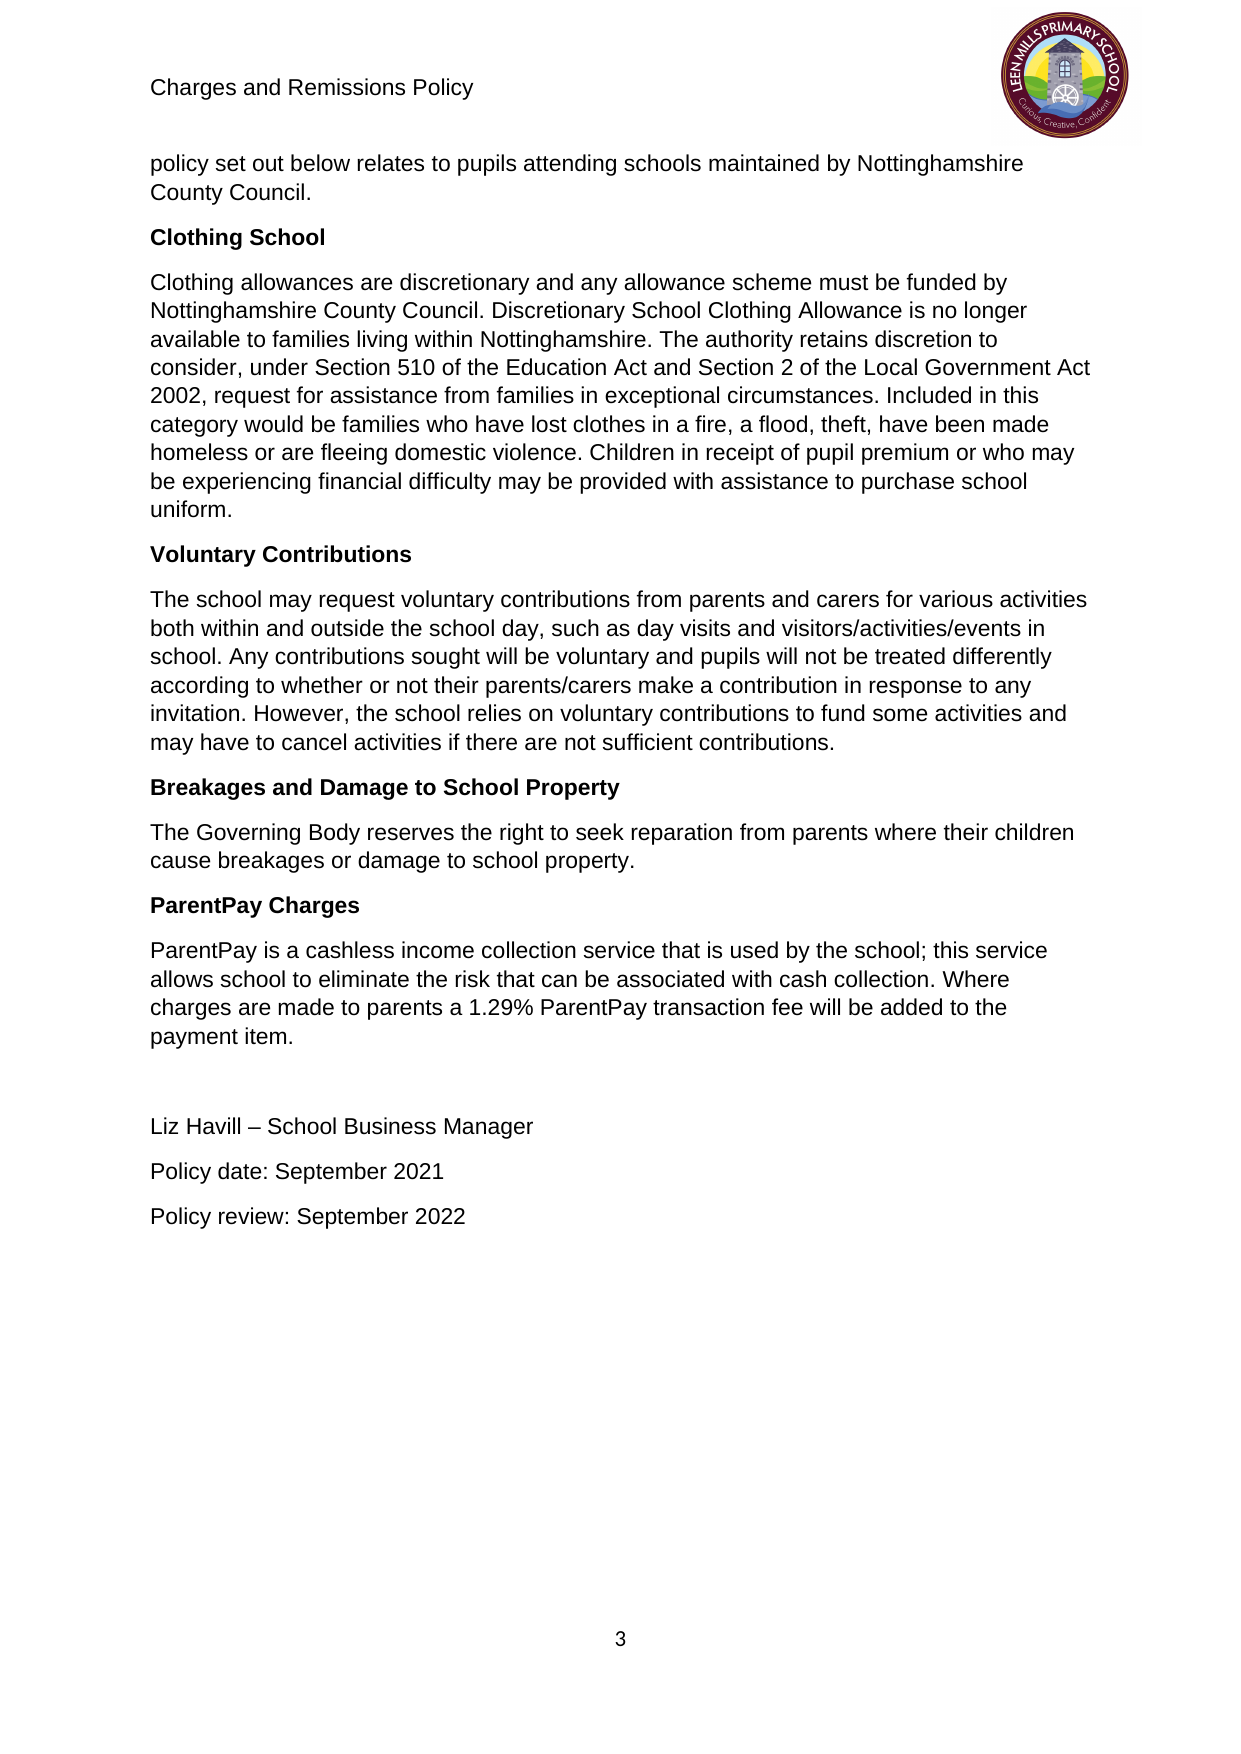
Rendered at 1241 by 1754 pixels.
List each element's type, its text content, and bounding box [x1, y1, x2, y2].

text Clothing School [150, 223, 1090, 250]
text Liz Havill – School Business Manager [150, 1113, 1090, 1139]
text The school may request voluntary contributions from parents and carers for various activities both within and outside the school day, such as day visits and visitors/activities/events in school. Any contributions sought will be voluntary and pupils will not be treated differently according to whether or not their parents/carers make a contribution in response to any invitation. However, the school relies on voluntary contributions to fund some activities and may have to cancel activities if there are not sufficient contributions. [150, 586, 1090, 755]
picture [991, 7, 1143, 146]
text Breakages and Damage to School Property [150, 774, 1090, 800]
text ParentPay Charges [150, 892, 1090, 919]
text ParentPay is a cashless income collection service that is used by the school; this service allows school to eliminate the risk that can be associated with cash collection. Where charges are made to parents a 1.29% ParentPay transaction fee will be added to the payment item. [150, 937, 1090, 1049]
text Clothing allowances are discretionary and any allowance scheme must be funded by Nottinghamshire County Council. Discretionary School Clothing Allowance is no longer available to families living within Nottinghamshire. The authority retains discretion to consider, under Section 510 of the Education Act and Section 2 of the Local Government Act 2002, request for assistance from families in exceptional circumstances. Included in this category would be families who have lost clothes in a fire, a flood, theft, have been made homeless or are fleeing domestic violence. Children in receipt of pupil premium or who may be experiencing financial difficulty may be provided with assistance to purchase school uniform. [150, 269, 1090, 522]
text Voluntary Contributions [150, 541, 1090, 568]
text The Governing Body reserves the right to seek reparation from parents where their children cause breakages or damage to school property. [150, 819, 1090, 873]
text Policy review: September 2022 [150, 1203, 1090, 1229]
text Policy date: September 2021 [150, 1158, 1090, 1184]
